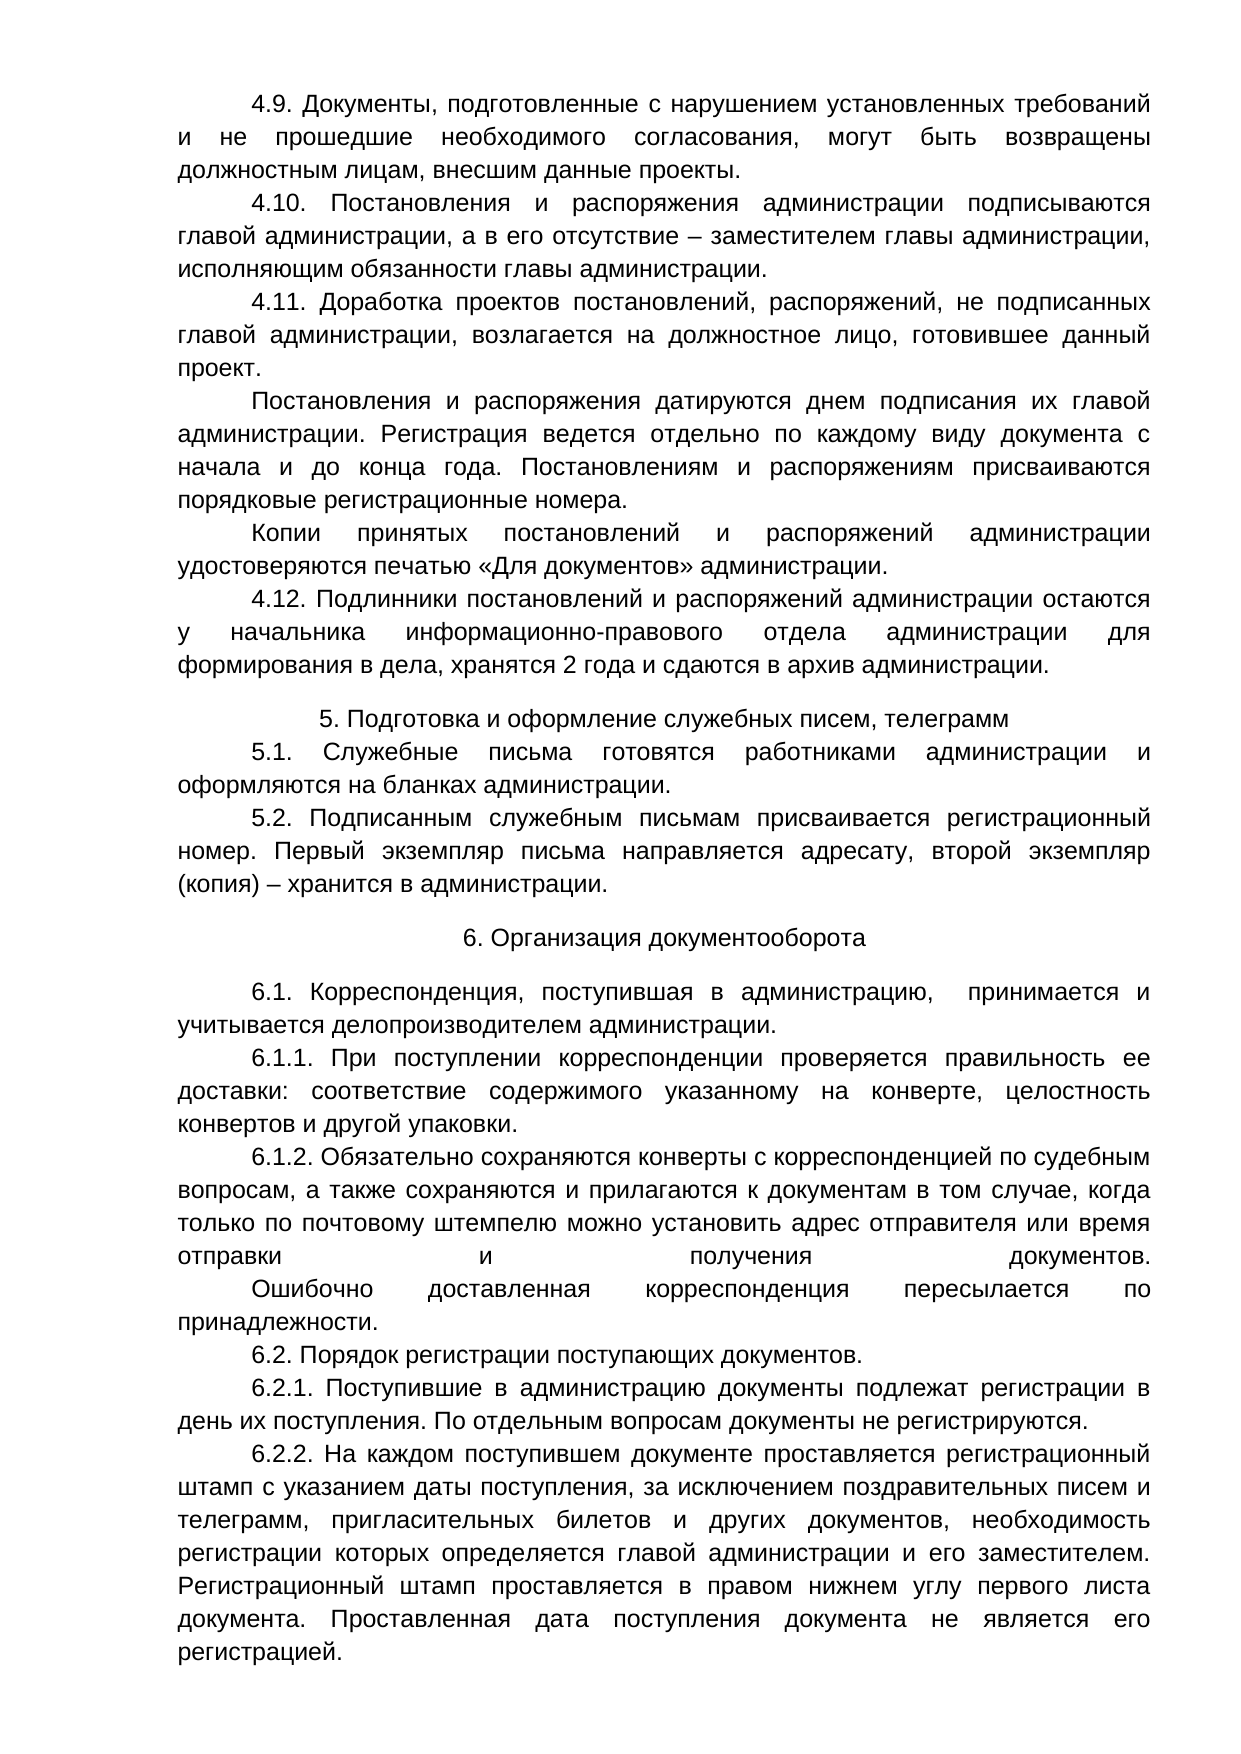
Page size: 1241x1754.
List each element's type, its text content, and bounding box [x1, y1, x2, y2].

text 6.2.1. Поступившие в администрацию документы подлежат регистрации в день их поступления. По отдельным вопросам документы не регистрируются. [177, 1373, 1152, 1435]
text 5.2. Подписанным служебным письмам присваивается регистрационный номер. Первый экземпляр письма направляется адресату, второй экземпляр (копия) – хранится в администрации. [177, 803, 1152, 898]
text 4.10. Постановления и распоряжения администрации подписываются главой администрации, а в его отсутствие – заместителем главы администрации, исполняющим обязанности главы администрации. [177, 188, 1152, 282]
text 5.1. Служебные письма готовятся работниками администрации и оформляются на бланках администрации. [177, 737, 1152, 799]
text 6.2. Порядок регистрации поступающих документов. [177, 1340, 1152, 1369]
text 5. Подготовка и оформление служебных писем, телеграмм [177, 704, 1152, 733]
text 6.2.2. На каждом поступившем документе проставляется регистрационный штамп с указанием даты поступления, за исключением поздравительных писем и телеграмм, пригласительных билетов и других документов, необходимость регистрации которых определяется главой администрации и его заместителем. Регистрационный штамп проставляется в правом нижнем углу первого листа документа. Проставленная дата поступления документа не является его регистрацией. [177, 1439, 1152, 1666]
text 6. Организация документооборота [177, 923, 1152, 952]
text 6.1. Корреспонденция, поступившая в администрацию, принимается и учитывается делопроизводителем администрации. [177, 977, 1152, 1038]
text 4.11. Доработка проектов постановлений, распоряжений, не подписанных главой администрации, возлагается на должностное лицо, готовившее данный проект. [177, 287, 1152, 382]
text Копии принятых постановлений и распоряжений администрации удостоверяются печатью «Для документов» администрации. [177, 518, 1152, 580]
text 6.1.1. При поступлении корреспонденции проверяется правильность ее доставки: соответствие содержимого указанному на конверте, целостность конвертов и другой упаковки. [177, 1043, 1152, 1137]
text 6.1.2. Обязательно сохраняются конверты с корреспонденцией по судебным вопросам, а также сохраняются и прилагаются к документам в том случае, когда только по почтовому штемпелю можно установить адрес отправителя или время отправки и получения документов. Ошибочно доставленная корреспонденция пересылается по принадлежности. [177, 1142, 1152, 1336]
text 4.12. Подлинники постановлений и распоряжений администрации остаются у начальника информационно-правового отдела администрации для формирования в дела, хранятся 2 года и сдаются в архив администрации. [177, 584, 1152, 679]
text Постановления и распоряжения датируются днем подписания их главой администрации. Регистрация ведется отдельно по каждому виду документа с начала и до конца года. Постановлениям и распоряжениям присваиваются порядковые регистрационные номера. [177, 386, 1152, 514]
text 4.9. Документы, подготовленные с нарушением установленных требований и не прошедшие необходимого согласования, могут быть возвращены должностным лицам, внесшим данные проекты. [177, 89, 1152, 183]
